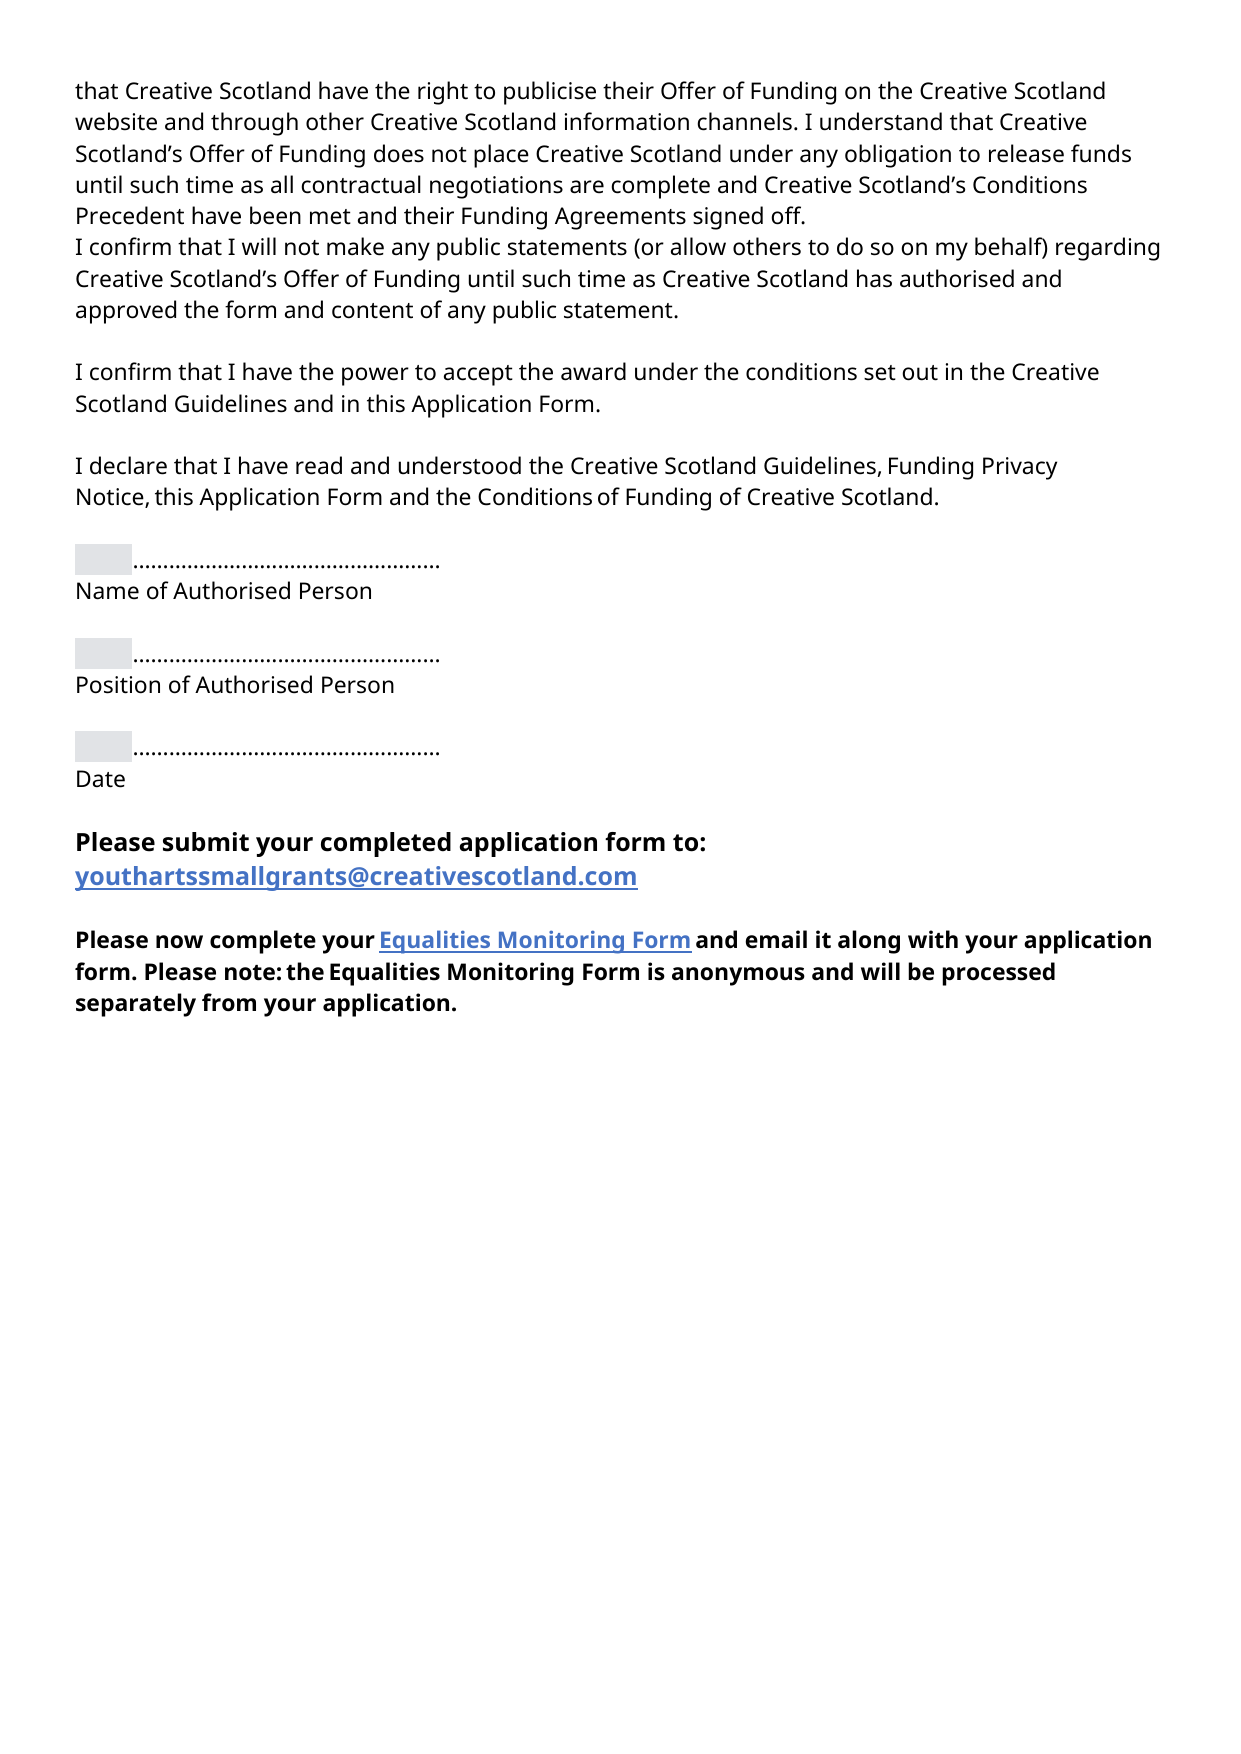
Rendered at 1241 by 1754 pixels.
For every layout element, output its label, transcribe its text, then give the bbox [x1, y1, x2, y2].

text …………………………………………… [132, 731, 1165, 762]
text …………………………………………… [132, 544, 1165, 575]
text Date [75, 762, 1165, 825]
text …………………………………………… [75, 637, 1165, 669]
text Please now complete your Equalities Monitoring Form and email it along with your application form. Please note: the Equalities Monitoring Form is anonymous and will be processed separately from your application. [75, 924, 1165, 1018]
text I confirm that I will not make any public statements (or allow others to do so on my behalf) regarding Creative Scotland’s Offer of Funding until such time as Creative Scotland has authorised and approved the form and content of any public statement. I confirm that I have the power to accept the award under the conditions set out in the Creative Scotland Guidelines and in this Application Form. I declare that I have read and understood the Creative Scotland Guidelines, Funding Privacy Notice, this Application Form and the Conditions of Funding of Creative Scotland. [75, 231, 1165, 512]
text Please submit your completed application form to: youthartssmallgrants@creativescotland.com [75, 825, 1165, 893]
text Name of Authorised Person [75, 575, 1165, 606]
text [75, 75, 1165, 231]
text Position of Authorised Person [75, 669, 1165, 700]
